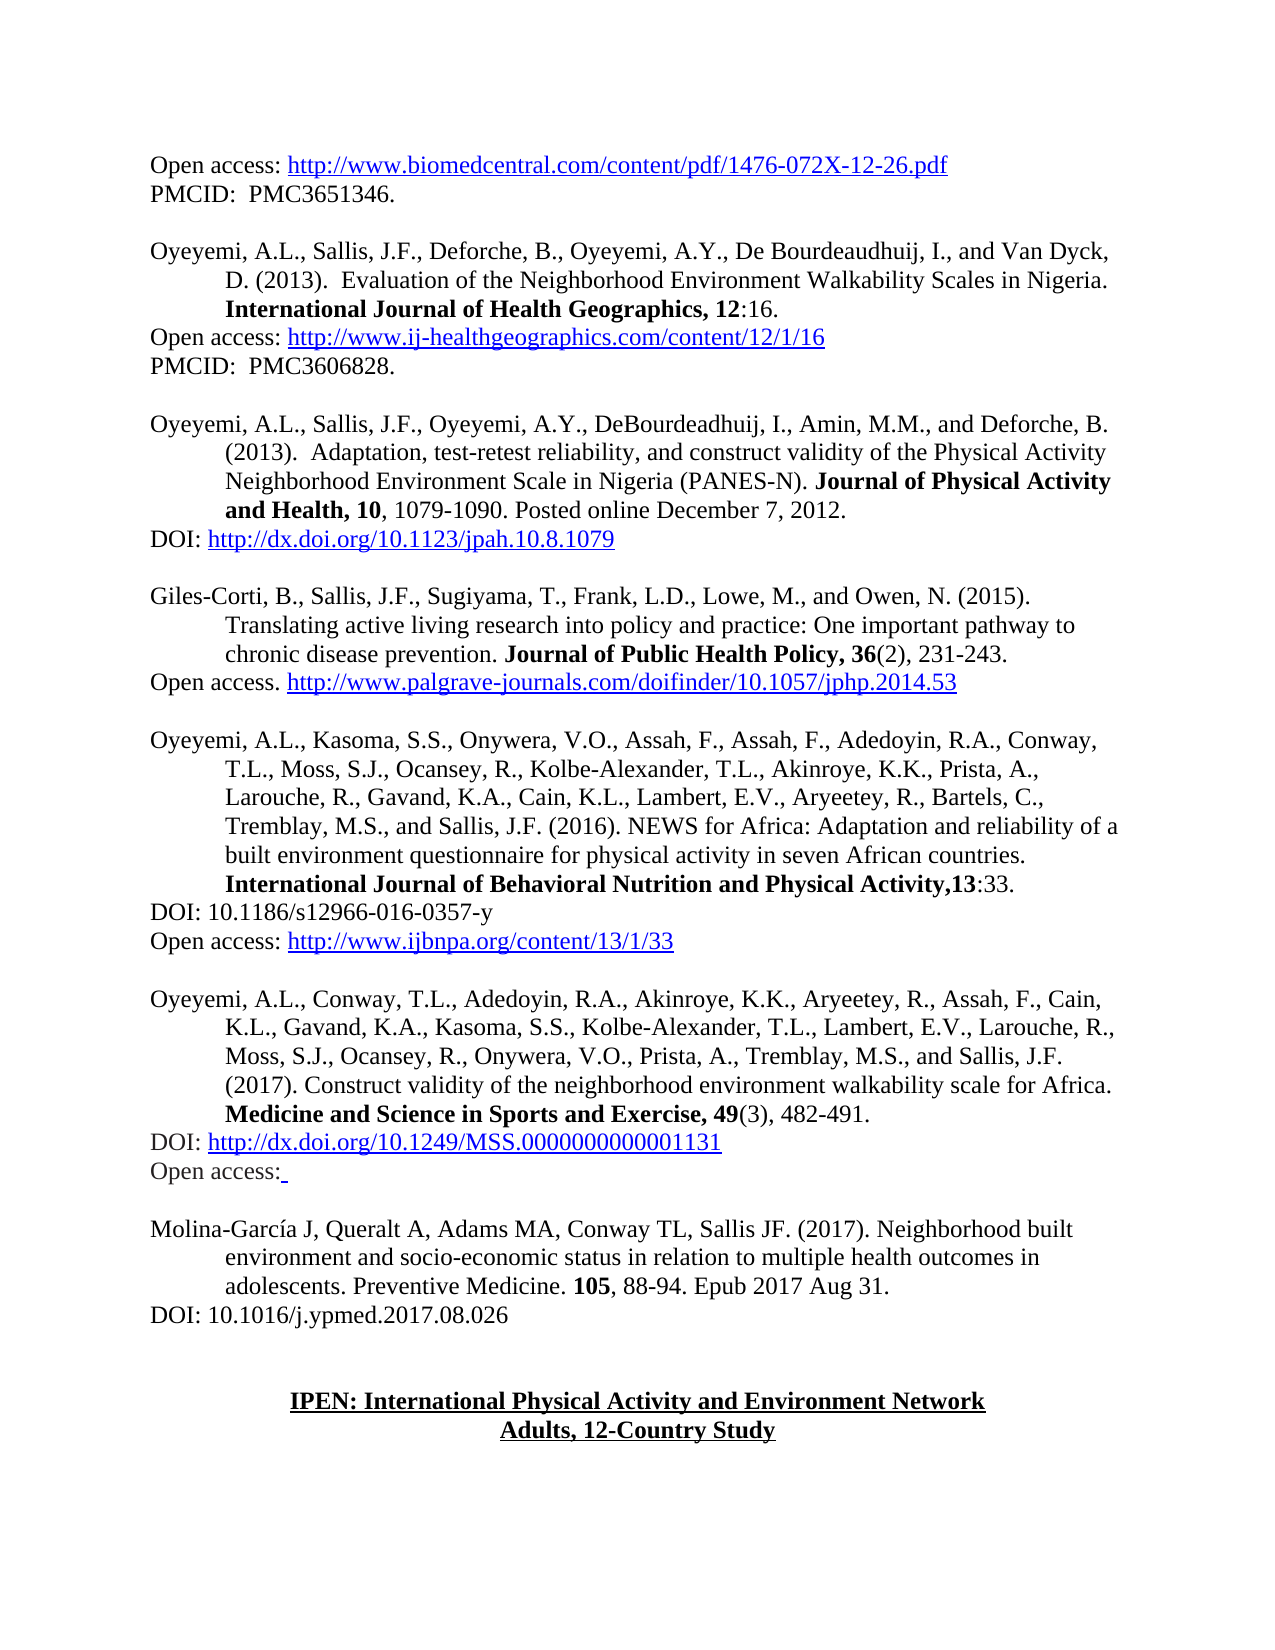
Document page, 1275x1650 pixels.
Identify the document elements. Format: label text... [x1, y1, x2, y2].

text PMCID: PMC3606828. [150, 351, 1125, 380]
text PMCID: PMC3651346. [150, 179, 1125, 207]
text IPEN: International Physical Activity and Environment Network [150, 1386, 1125, 1415]
text Open access. http://www.palgrave-journals.com/doifinder/10.1057/jphp.2014.53 [150, 667, 1125, 696]
text Oyeyemi, A.L., Sallis, J.F., Oyeyemi, A.Y., DeBourdeadhuij, I., Amin, M.M., and Deforche, B. (2013). Adaptation, test-retest reliability, and construct validity of the Physical Activity Neighborhood Environment Scale in Nigeria (PANES-N). Journal of Physical Activity and Health, 10, 1079-1090. Posted online December 7, 2012. [150, 409, 1125, 524]
text Open access: http://www.ij-healthgeographics.com/content/12/1/16 [150, 322, 1125, 351]
text Open access: http://www.ijbnpa.org/content/13/1/33 [150, 926, 1125, 955]
text DOI: http://dx.doi.org/10.1123/jpah.10.8.1079 [150, 524, 1125, 552]
text Open access: http://www.biomedcentral.com/content/pdf/1476-072X-12-26.pdf [150, 150, 1125, 179]
text DOI: http://dx.doi.org/10.1249/MSS.0000000000001131 [150, 1127, 1125, 1156]
text Oyeyemi, A.L., Sallis, J.F., Deforche, B., Oyeyemi, A.Y., De Bourdeaudhuij, I., and Van Dyck, D. (2013). Evaluation of the Neighborhood Environment Walkability Scales in Nigeria. International Journal of Health Geographics, 12:16. [150, 236, 1125, 322]
text Open access: [150, 1156, 1125, 1185]
text Molina-García J, Queralt A, Adams MA, Conway TL, Sallis JF. (2017). Neighborhood built environment and socio-economic status in relation to multiple health outcomes in adolescents. Preventive Medicine. 105, 88-94. Epub 2017 Aug 31. [150, 1214, 1125, 1300]
text DOI: 10.1016/j.ypmed.2017.08.026 [150, 1300, 1125, 1329]
text Giles-Corti, B., Sallis, J.F., Sugiyama, T., Frank, L.D., Lowe, M., and Owen, N. (2015). Translating active living research into policy and practice: One important pathway to chronic disease prevention. Journal of Public Health Policy, 36(2), 231-243. [150, 581, 1125, 667]
text Adults, 12-Country Study [150, 1415, 1125, 1444]
text DOI: 10.1186/s12966-016-0357-y [150, 897, 1125, 926]
text Oyeyemi, A.L., Kasoma, S.S., Onywera, V.O., Assah, F., Assah, F., Adedoyin, R.A., Conway, T.L., Moss, S.J., Ocansey, R., Kolbe-Alexander, T.L., Akinroye, K.K., Prista, A., Larouche, R., Gavand, K.A., Cain, K.L., Lambert, E.V., Aryeetey, R., Bartels, C., Tremblay, M.S., and Sallis, J.F. (2016). NEWS for Africa: Adaptation and reliability of a built environment questionnaire for physical activity in seven African countries. International Journal of Behavioral Nutrition and Physical Activity,13:33. [150, 725, 1125, 897]
text Oyeyemi, A.L., Conway, T.L., Adedoyin, R.A., Akinroye, K.K., Aryeetey, R., Assah, F., Cain, K.L., Gavand, K.A., Kasoma, S.S., Kolbe-Alexander, T.L., Lambert, E.V., Larouche, R., Moss, S.J., Ocansey, R., Onywera, V.O., Prista, A., Tremblay, M.S., and Sallis, J.F. (2017). Construct validity of the neighborhood environment walkability scale for Africa. Medicine and Science in Sports and Exercise, 49(3), 482-491. [150, 984, 1125, 1127]
